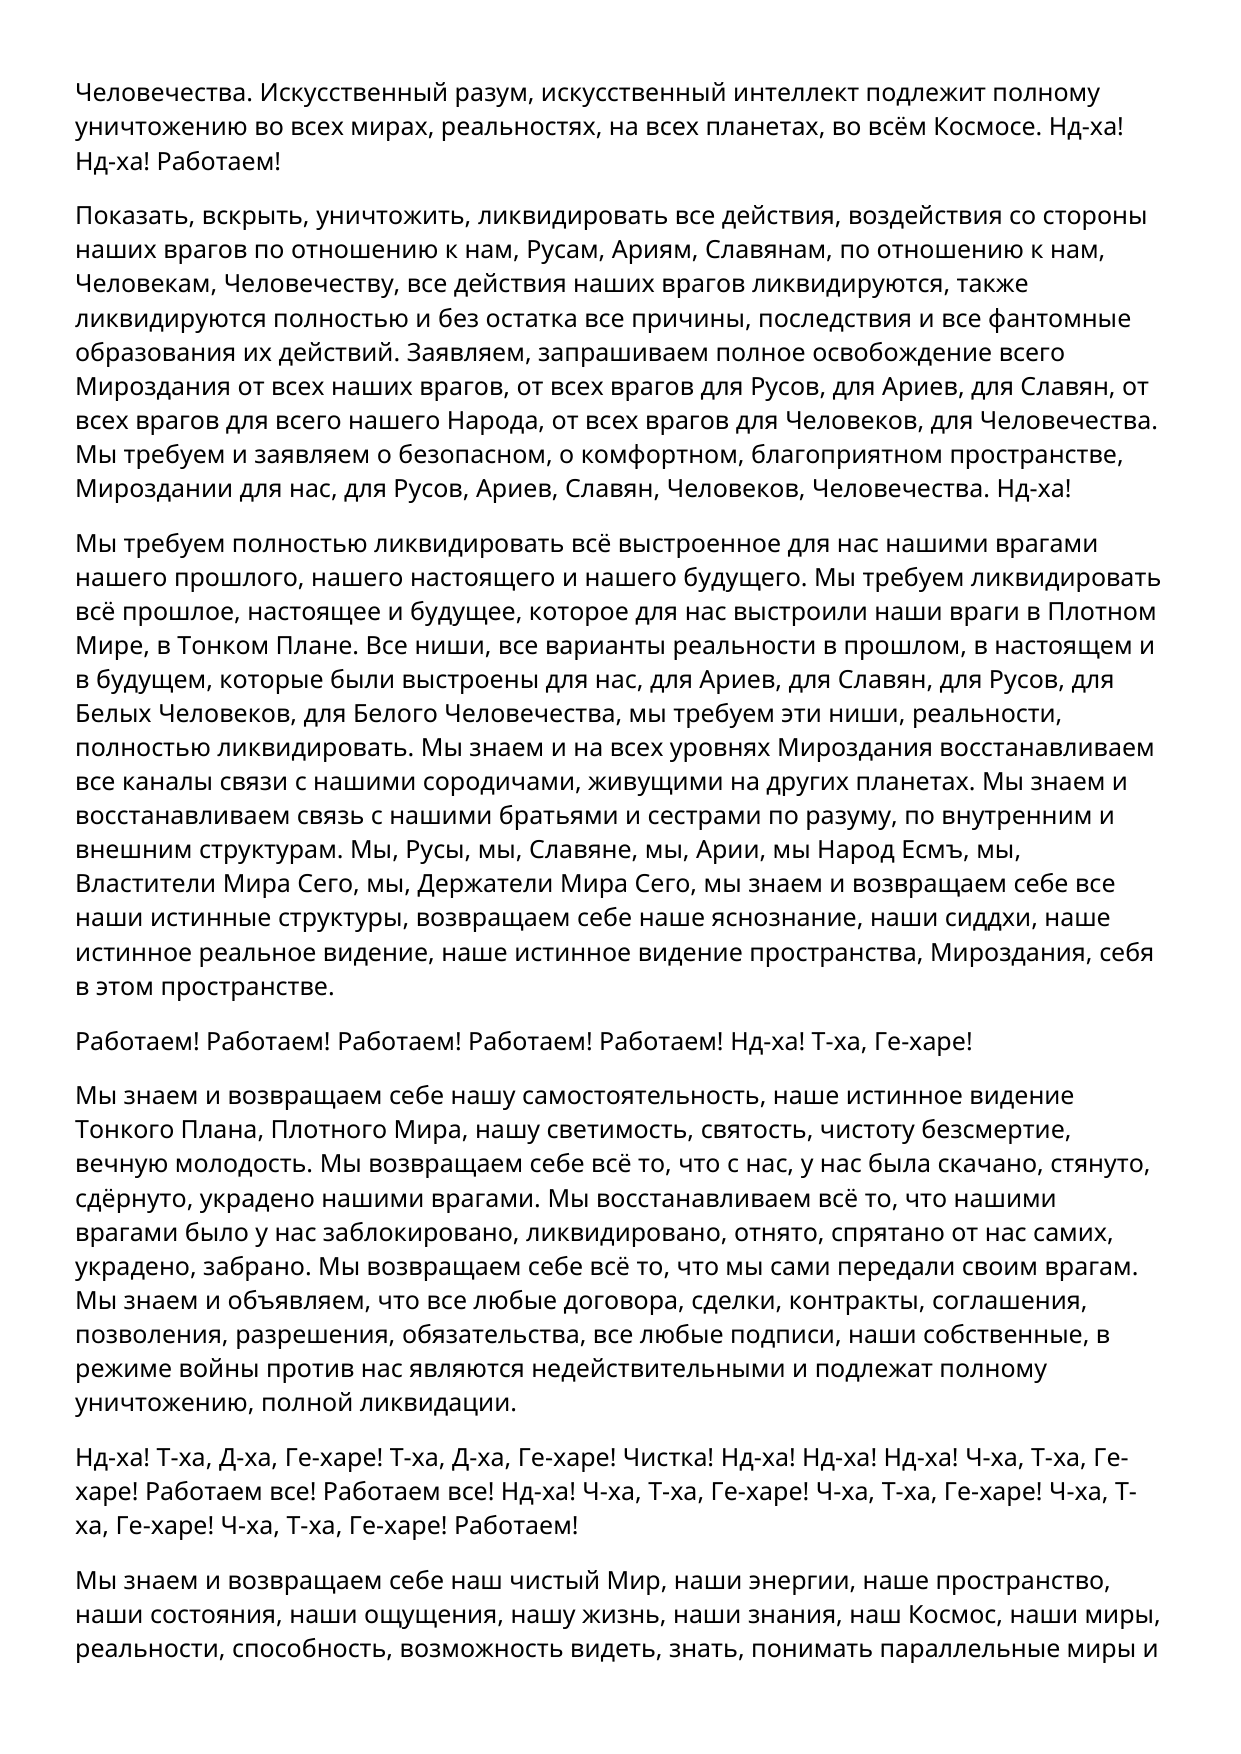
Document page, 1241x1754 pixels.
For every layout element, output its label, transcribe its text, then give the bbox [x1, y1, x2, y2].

text Показать, вскрыть, уничтожить, ликвидировать все действия, воздействия со стороны наших врагов по отношению к нам, Русам, Ариям, Славянам, по отношению к нам, Человекам, Человечеству, все действия наших врагов ликвидируются, также ликвидируются полностью и без остатка все причины, последствия и все фантомные образования их действий. Заявляем, запрашиваем полное освобождение всего Мироздания от всех наших врагов, от всех врагов для Русов, для Ариев, для Славян, от всех врагов для всего нашего Народа, от всех врагов для Человеков, для Человечества. Мы требуем и заявляем о безопасном, о комфортном, благоприятном пространстве, Мироздании для нас, для Русов, Ариев, Славян, Человеков, Человечества. Нд-ха! [75, 198, 1165, 504]
text Работаем! Работаем! Работаем! Работаем! Работаем! Нд-ха! Т-ха, Ге-харе! [75, 1023, 1165, 1057]
text Нд-ха! Т-ха, Д-ха, Ге-харе! Т-ха, Д-ха, Ге-харе! Чистка! Нд-ха! Нд-ха! Нд-ха! Ч-ха, Т-ха, Ге-харе! Работаем все! Работаем все! Нд-ха! Ч-ха, Т-ха, Ге-харе! Ч-ха, Т-ха, Ге-харе! Ч-ха, Т-ха, Ге-харе! Ч-ха, Т-ха, Ге-харе! Работаем! [75, 1439, 1165, 1542]
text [75, 1562, 1165, 1665]
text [75, 75, 1165, 177]
text Мы требуем полностью ликвидировать всё выстроенное для нас нашими врагами нашего прошлого, нашего настоящего и нашего будущего. Мы требуем ликвидировать всё прошлое, настоящее и будущее, которое для нас выстроили наши враги в Плотном Мире, в Тонком Плане. Все ниши, все варианты реальности в прошлом, в настоящем и в будущем, которые были выстроены для нас, для Ариев, для Славян, для Русов, для Белых Человеков, для Белого Человечества, мы требуем эти ниши, реальности, полностью ликвидировать. Мы знаем и на всех уровнях Мироздания восстанавливаем все каналы связи с нашими сородичами, живущими на других планетах. Мы знаем и восстанавливаем связь с нашими братьями и сестрами по разуму, по внутренним и внешним структурам. Мы, Русы, мы, Славяне, мы, Арии, мы Народ Есмъ, мы, Властители Мира Сего, мы, Держатели Мира Сего, мы знаем и возвращаем себе все наши истинные структуры, возвращаем себе наше яснознание, наши сиддхи, наше истинное реальное видение, наше истинное видение пространства, Мироздания, себя в этом пространстве. [75, 525, 1165, 1002]
text Мы знаем и возвращаем себе нашу самостоятельность, наше истинное видение Тонкого Плана, Плотного Мира, нашу светимость, святость, чистоту безсмертие, вечную молодость. Мы возвращаем себе всё то, что с нас, у нас была скачано, стянуто, сдёрнуто, украдено нашими врагами. Мы восстанавливаем всё то, что нашими врагами было у нас заблокировано, ликвидировано, отнято, спрятано от нас самих, украдено, забрано. Мы возвращаем себе всё то, что мы сами передали своим врагам. Мы знаем и объявляем, что все любые договора, сделки, контракты, соглашения, позволения, разрешения, обязательства, все любые подписи, наши собственные, в режиме войны против нас являются недействительными и подлежат полному уничтожению, полной ликвидации. [75, 1078, 1165, 1419]
